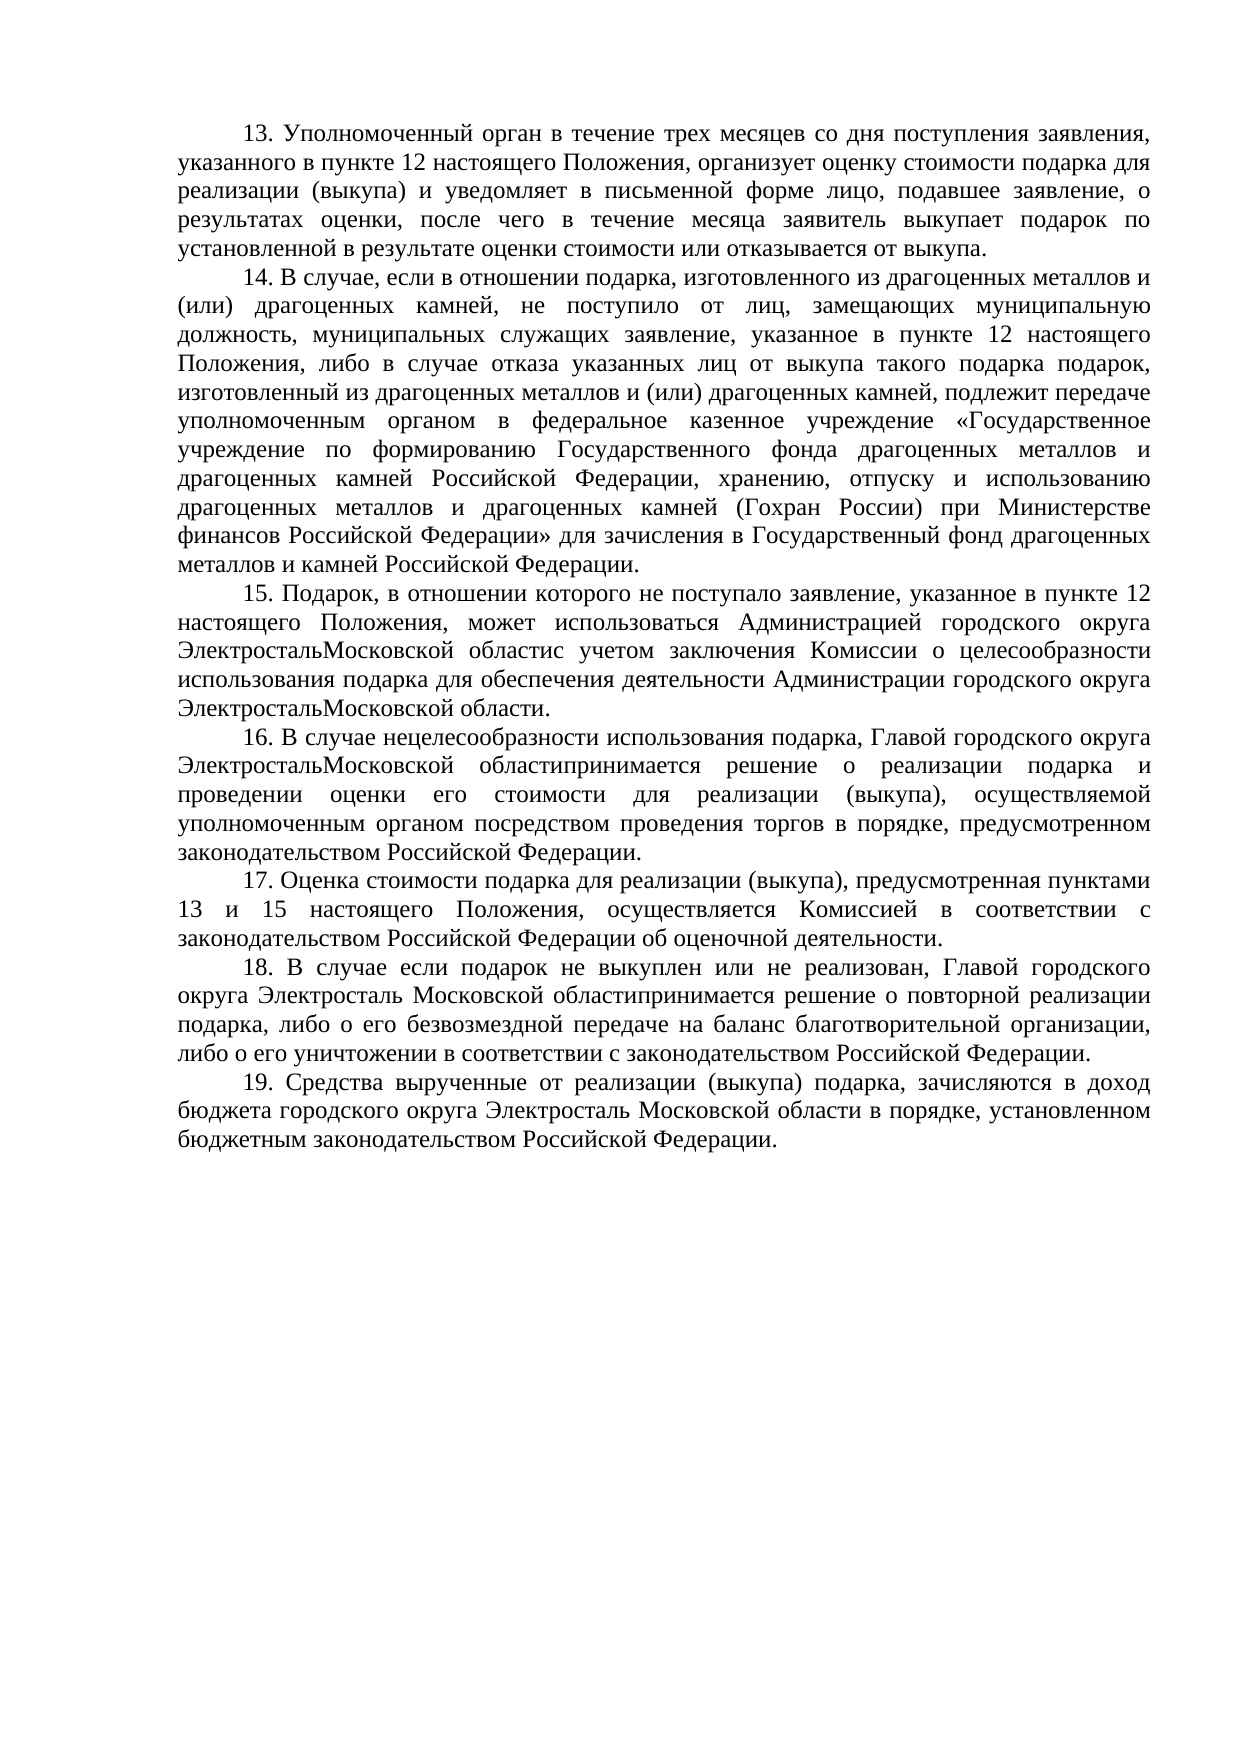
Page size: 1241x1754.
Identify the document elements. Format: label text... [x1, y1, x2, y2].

text 14. В случае, если в отношении подарка, изготовленного из драгоценных металлов и (или) драгоценных камней, не поступило от лиц, замещающих муниципальную должность, муниципальных служащих заявление, указанное в пункте 12 настоящего Положения, либо в случае отказа указанных лиц от выкупа такого подарка подарок, изготовленный из драгоценных металлов и (или) драгоценных камней, подлежит передаче уполномоченным органом в федеральное казенное учреждение «Государственное учреждение по формированию Государственного фонда драгоценных металлов и драгоценных камней Российской Федерации, хранению, отпуску и использованию драгоценных металлов и драгоценных камней (Гохран России) при Министерстве финансов Российской Федерации» для зачисления в Государственный фонд драгоценных металлов и камней Российской Федерации. [177, 262, 1152, 578]
text 19. Средства вырученные от реализации (выкупа) подарка, зачисляются в доход бюджета городского округа Электросталь Московской области в порядке, установленном бюджетным законодательством Российской Федерации. [177, 1067, 1152, 1153]
text 18. В случае если подарок не выкуплен или не реализован, Главой городского округа Электросталь Московской областипринимается решение о повторной реализации подарка, либо о его безвозмездной передаче на баланс благотворительной организации, либо о его уничтожении в соответствии с законодательством Российской Федерации. [177, 952, 1152, 1067]
text 17. Оценка стоимости подарка для реализации (выкупа), предусмотренная пунктами 13 и 15 настоящего Положения, осуществляется Комиссией в соответствии с законодательством Российской Федерации об оценочной деятельности. [177, 866, 1152, 952]
text 13. Уполномоченный орган в течение трех месяцев со дня поступления заявления, указанного в пункте 12 настоящего Положения, организует оценку стоимости подарка для реализации (выкупа) и уведомляет в письменной форме лицо, подавшее заявление, о результатах оценки, после чего в течение месяца заявитель выкупает подарок по установленной в результате оценки стоимости или отказывается от выкупа. [177, 118, 1152, 262]
text 16. В случае нецелесообразности использования подарка, Главой городского округа ЭлектростальМосковской областипринимается решение о реализации подарка и проведении оценки его стоимости для реализации (выкупа), осуществляемой уполномоченным органом посредством проведения торгов в порядке, предусмотренном законодательством Российской Федерации. [177, 722, 1152, 866]
text 15. Подарок, в отношении которого не поступало заявление, указанное в пункте 12 настоящего Положения, может использоваться Администрацией городского округа ЭлектростальМосковской областис учетом заключения Комиссии о целесообразности использования подарка для обеспечения деятельности Администрации городского округа ЭлектростальМосковской области. [177, 578, 1152, 722]
